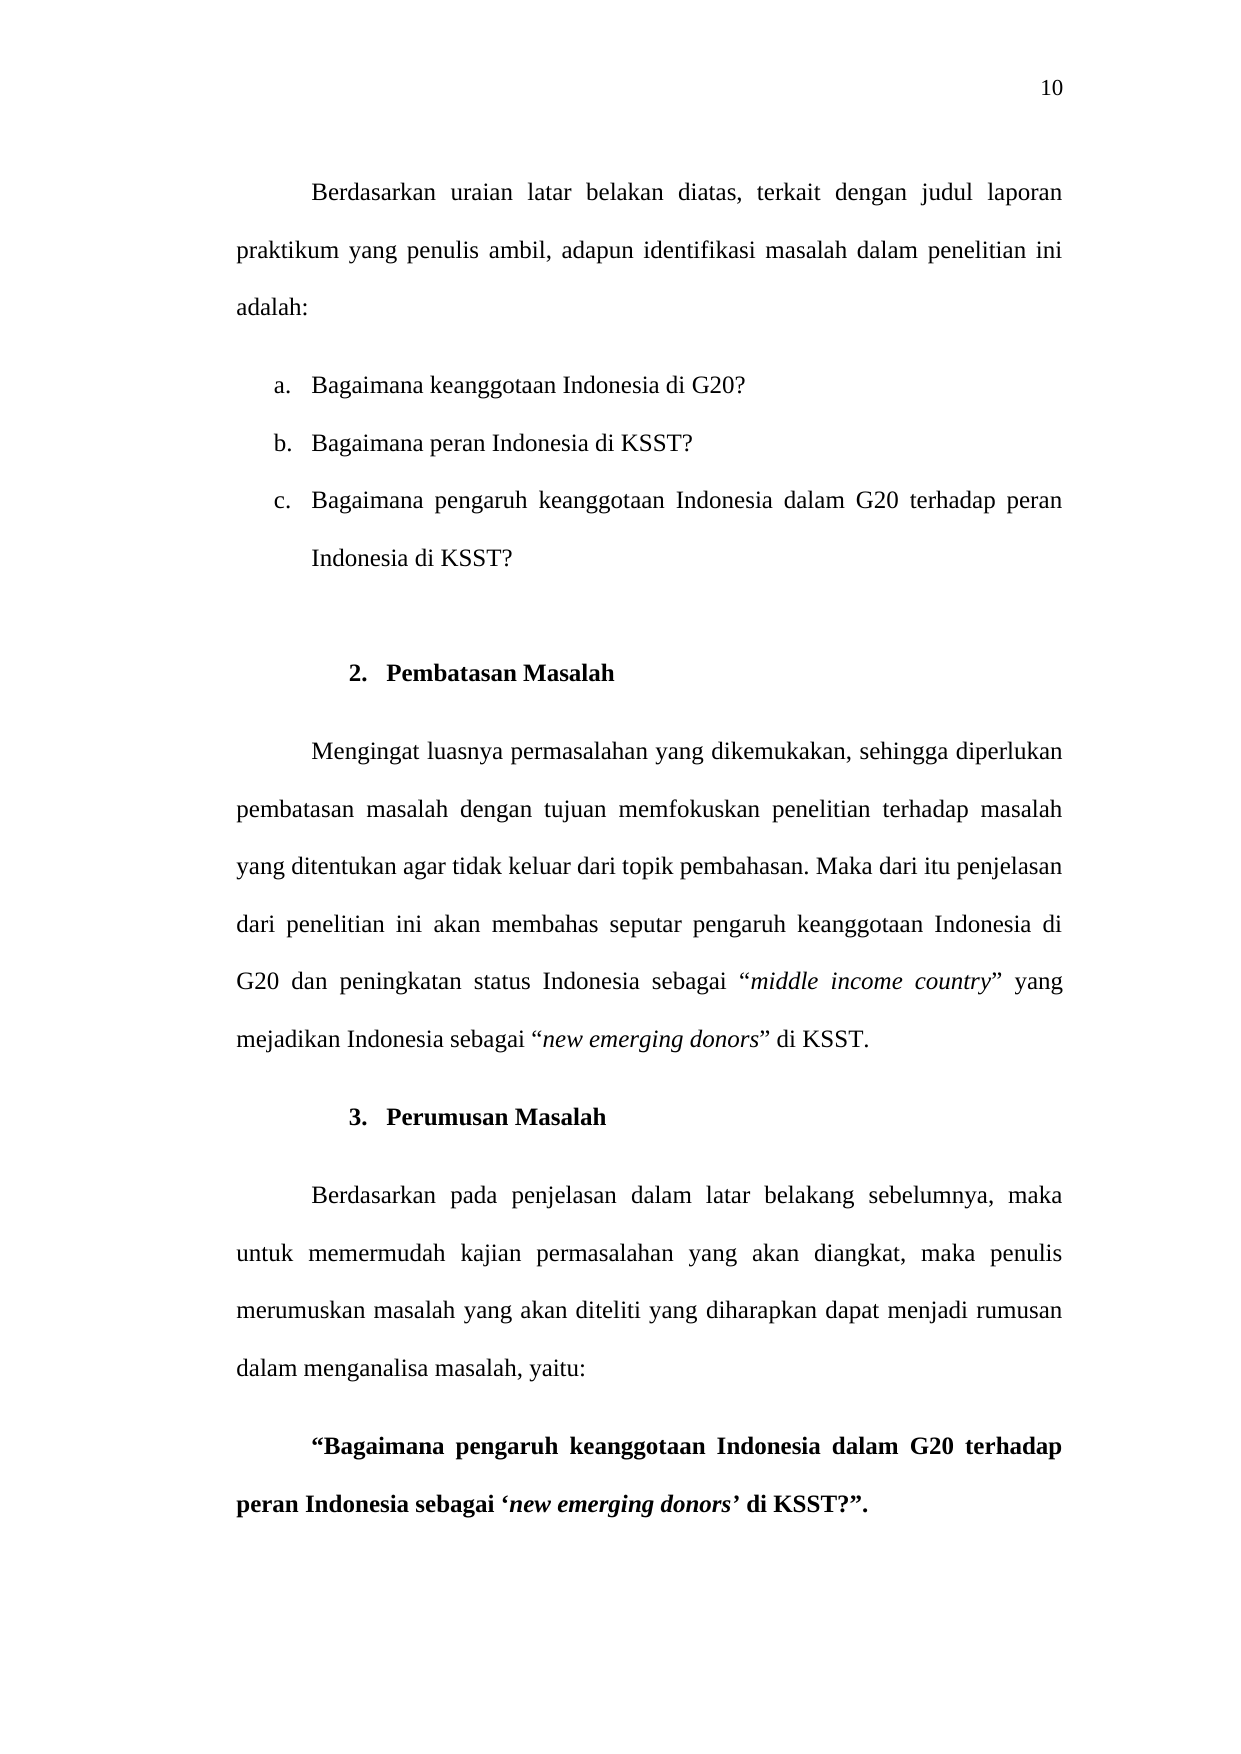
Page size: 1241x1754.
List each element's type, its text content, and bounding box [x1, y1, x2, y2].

text Mengingat luasnya permasalahan yang dikemukakan, sehingga diperlukan pembatasan masalah dengan tujuan memfokuskan penelitian terhadap masalah yang ditentukan agar tidak keluar dari topik pembahasan. Maka dari itu penjelasan dari penelitian ini akan membahas seputar pengaruh keanggotaan Indonesia di G20 dan peningkatan status Indonesia sebagai “middle income country” yang mejadikan Indonesia sebagai “new emerging donors” di KSST. [236, 736, 1063, 1053]
list Perumusan Masalah [349, 1102, 1063, 1131]
list Bagaimana keanggotaan Indonesia di G20? [274, 371, 1063, 399]
text “Bagaimana pengaruh keanggotaan Indonesia dalam G20 terhadap peran Indonesia sebagai ‘new emerging donors’ di KSST?”. [236, 1431, 1063, 1518]
text Berdasarkan pada penjelasan dalam latar belakang sebelumnya, maka untuk memermudah kajian permasalahan yang akan diangkat, maka penulis merumuskan masalah yang akan diteliti yang diharapkan dapat menjadi rumusan dalam menganalisa masalah, yaitu: [236, 1181, 1063, 1382]
list Bagaimana pengaruh keanggotaan Indonesia dalam G20 terhadap peran Indonesia di KSST? [274, 486, 1063, 572]
list Bagaimana peran Indonesia di KSST? [274, 428, 1063, 457]
text Berdasarkan uraian latar belakan diatas, terkait dengan judul laporan praktikum yang penulis ambil, adapun identifikasi masalah dalam penelitian ini adalah: [236, 177, 1063, 321]
list Pembatasan Masalah [349, 658, 1063, 687]
